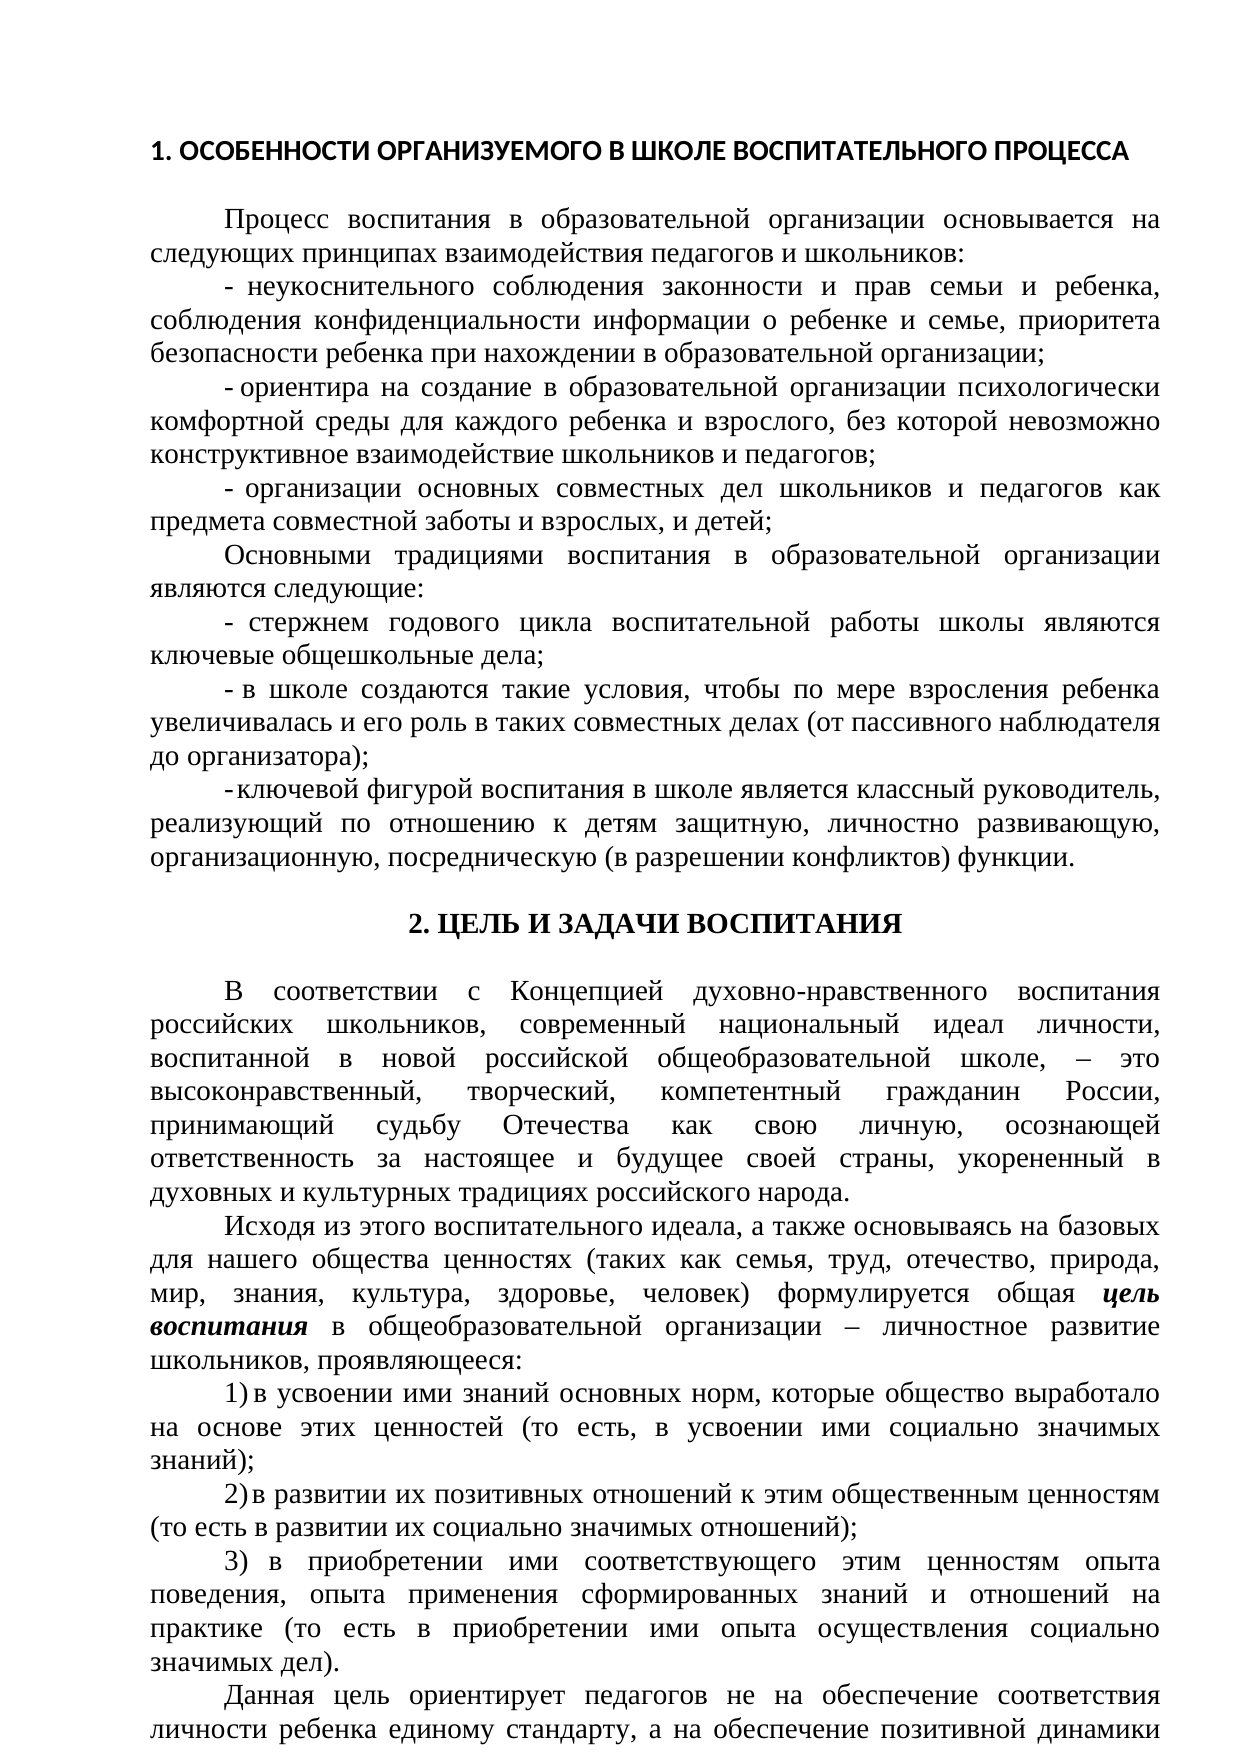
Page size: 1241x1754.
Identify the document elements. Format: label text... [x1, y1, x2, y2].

text В соответствии с Концепцией духовно-нравственного воспитания российских школьников, современный национальный идеал личности, воспитанной в новой российской общеобразовательной школе, – это высоконравственный, творческий, компетентный гражданин России, принимающий судьбу Отечества как свою личную, осознающей ответственность за настоящее и будущее своей страны, укорененный в духовных и культурных традициях российского народа. [150, 973, 1160, 1208]
list неукоснительного соблюдения законности и прав семьи и ребенка, соблюдения конфиденциальности информации о ребенке и семье, приоритета безопасности ребенка при нахождении в образовательной организации; [150, 268, 1160, 369]
list в развитии их позитивных отношений к этим общественным ценностям (то есть в развитии их социально значимых отношений); [150, 1476, 1160, 1543]
text Процесс воспитания в образовательной организации основывается на следующих принципах взаимодействия педагогов и школьников: [150, 201, 1160, 268]
list в приобретении ими соответствующего этим ценностям опыта поведения, опыта применения сформированных знаний и отношений на практике (то есть в приобретении ими опыта осуществления социально значимых дел). [150, 1543, 1160, 1677]
list стержнем годового цикла воспитательной работы школы являются ключевые общешкольные дела; [150, 604, 1160, 671]
list ключевой фигурой воспитания в школе является классный руководитель, реализующий по отношению к детям защитную, личностно развивающую, организационную, посредническую (в разрешении конфликтов) функции. [150, 772, 1160, 872]
text 1. ОСОБЕННОСТИ ОРГАНИЗУЕМОГО В ШКОЛЕ ВОСПИТАТЕЛЬНОГО ПРОЦЕССА [150, 132, 1160, 168]
list организации основных совместных дел школьников и педагогов как предмета совместной заботы и взрослых, и детей; [150, 470, 1160, 537]
list в школе создаются такие условия, чтобы по мере взросления ребенка увеличивалась и его роль в таких совместных делах (от пассивного наблюдателя до организатора); [150, 671, 1160, 772]
text Исходя из этого воспитательного идеала, а также основываясь на базовых для нашего общества ценностях (таких как семья, труд, отечество, природа, мир, знания, культура, здоровье, человек) формулируется общая цель воспитания в общеобразовательной организации – личностное развитие школьников, проявляющееся: [150, 1208, 1160, 1375]
list в усвоении ими знаний основных норм, которые общество выработало на основе этих ценностей (то есть, в усвоении ими социально значимых знаний); [150, 1375, 1160, 1476]
text Основными традициями воспитания в образовательной организации являются следующие: [150, 537, 1160, 604]
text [150, 1677, 1160, 1744]
list ориентира на создание в образовательной организации психологически комфортной среды для каждого ребенка и взрослого, без которой невозможно конструктивное взаимодействие школьников и педагогов; [150, 369, 1160, 470]
subtitle 2. ЦЕЛЬ И ЗАДАЧИ ВОСПИТАНИЯ [150, 906, 1160, 939]
